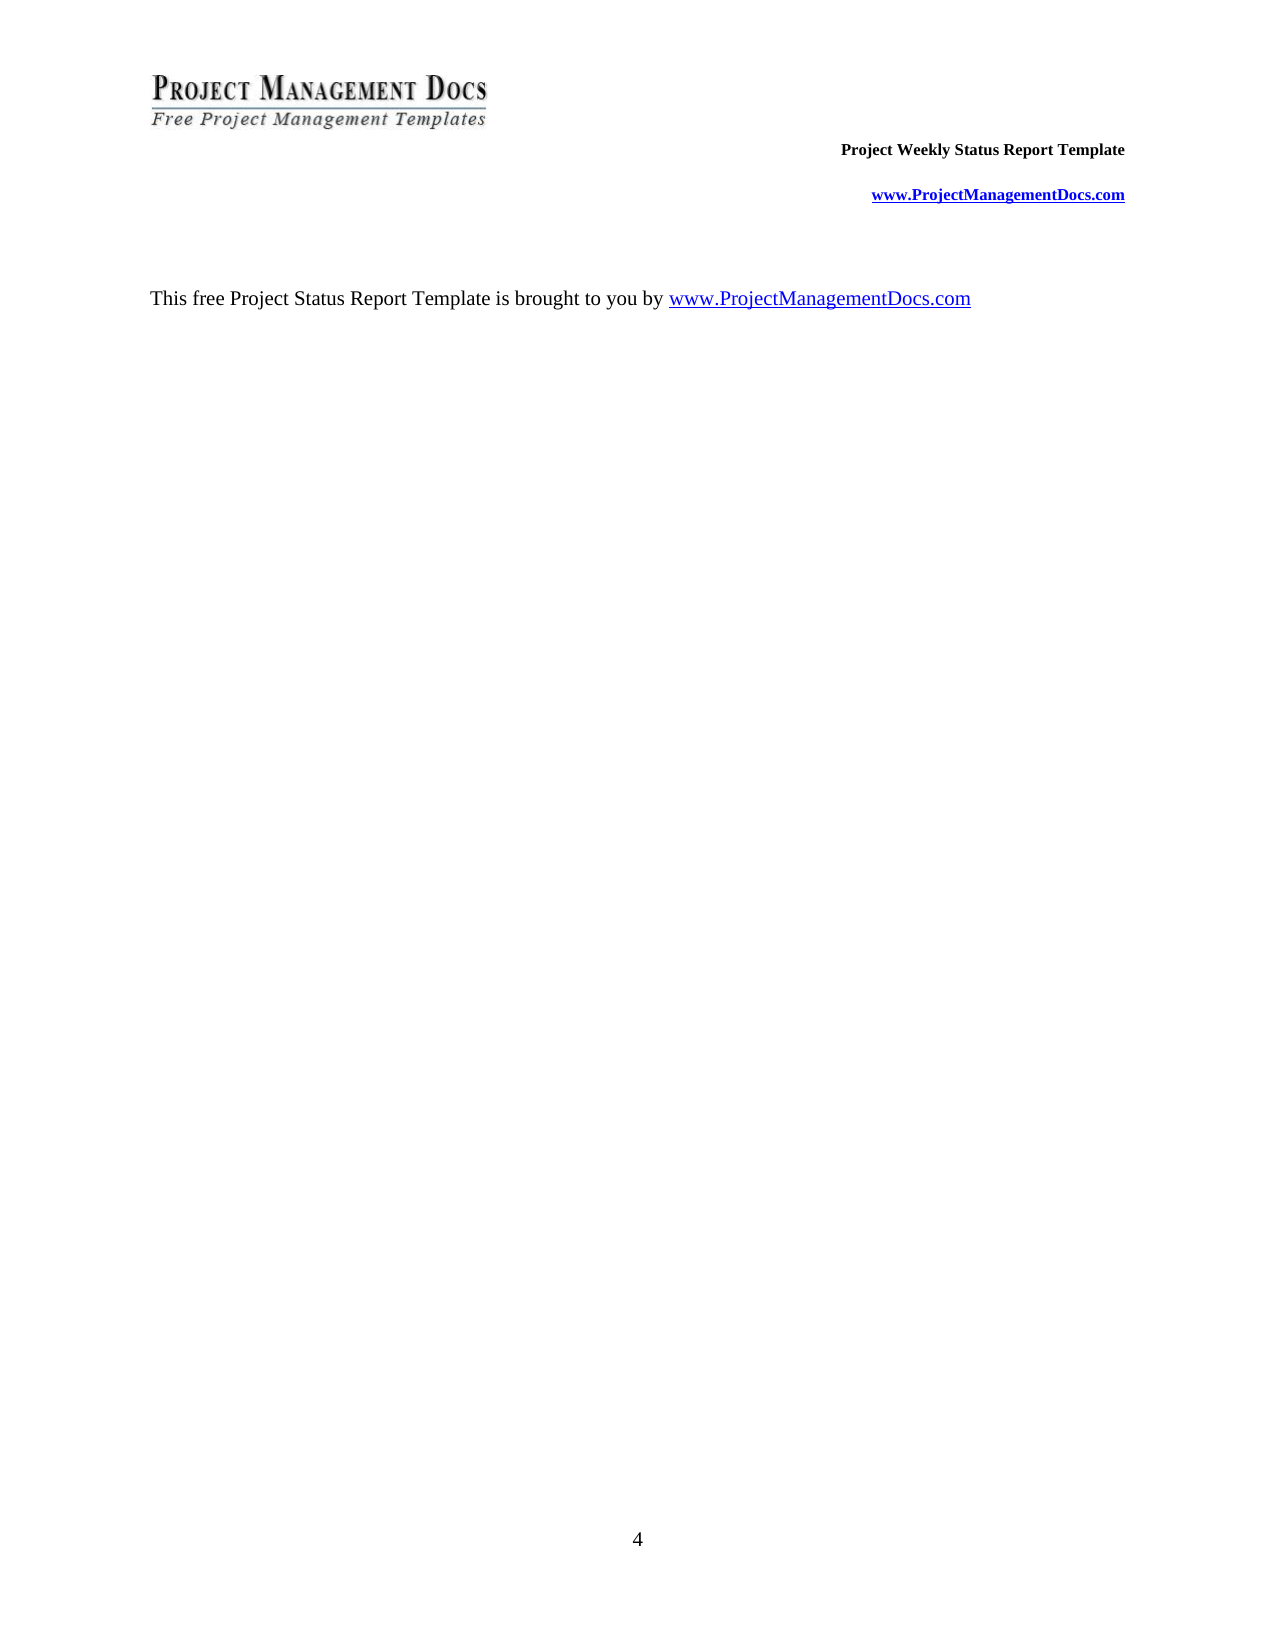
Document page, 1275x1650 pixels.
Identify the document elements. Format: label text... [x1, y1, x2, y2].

picture [150, 75, 488, 130]
text This free Project Status Report Template is brought to you by www.ProjectManagementDocs.com [150, 286, 1125, 310]
